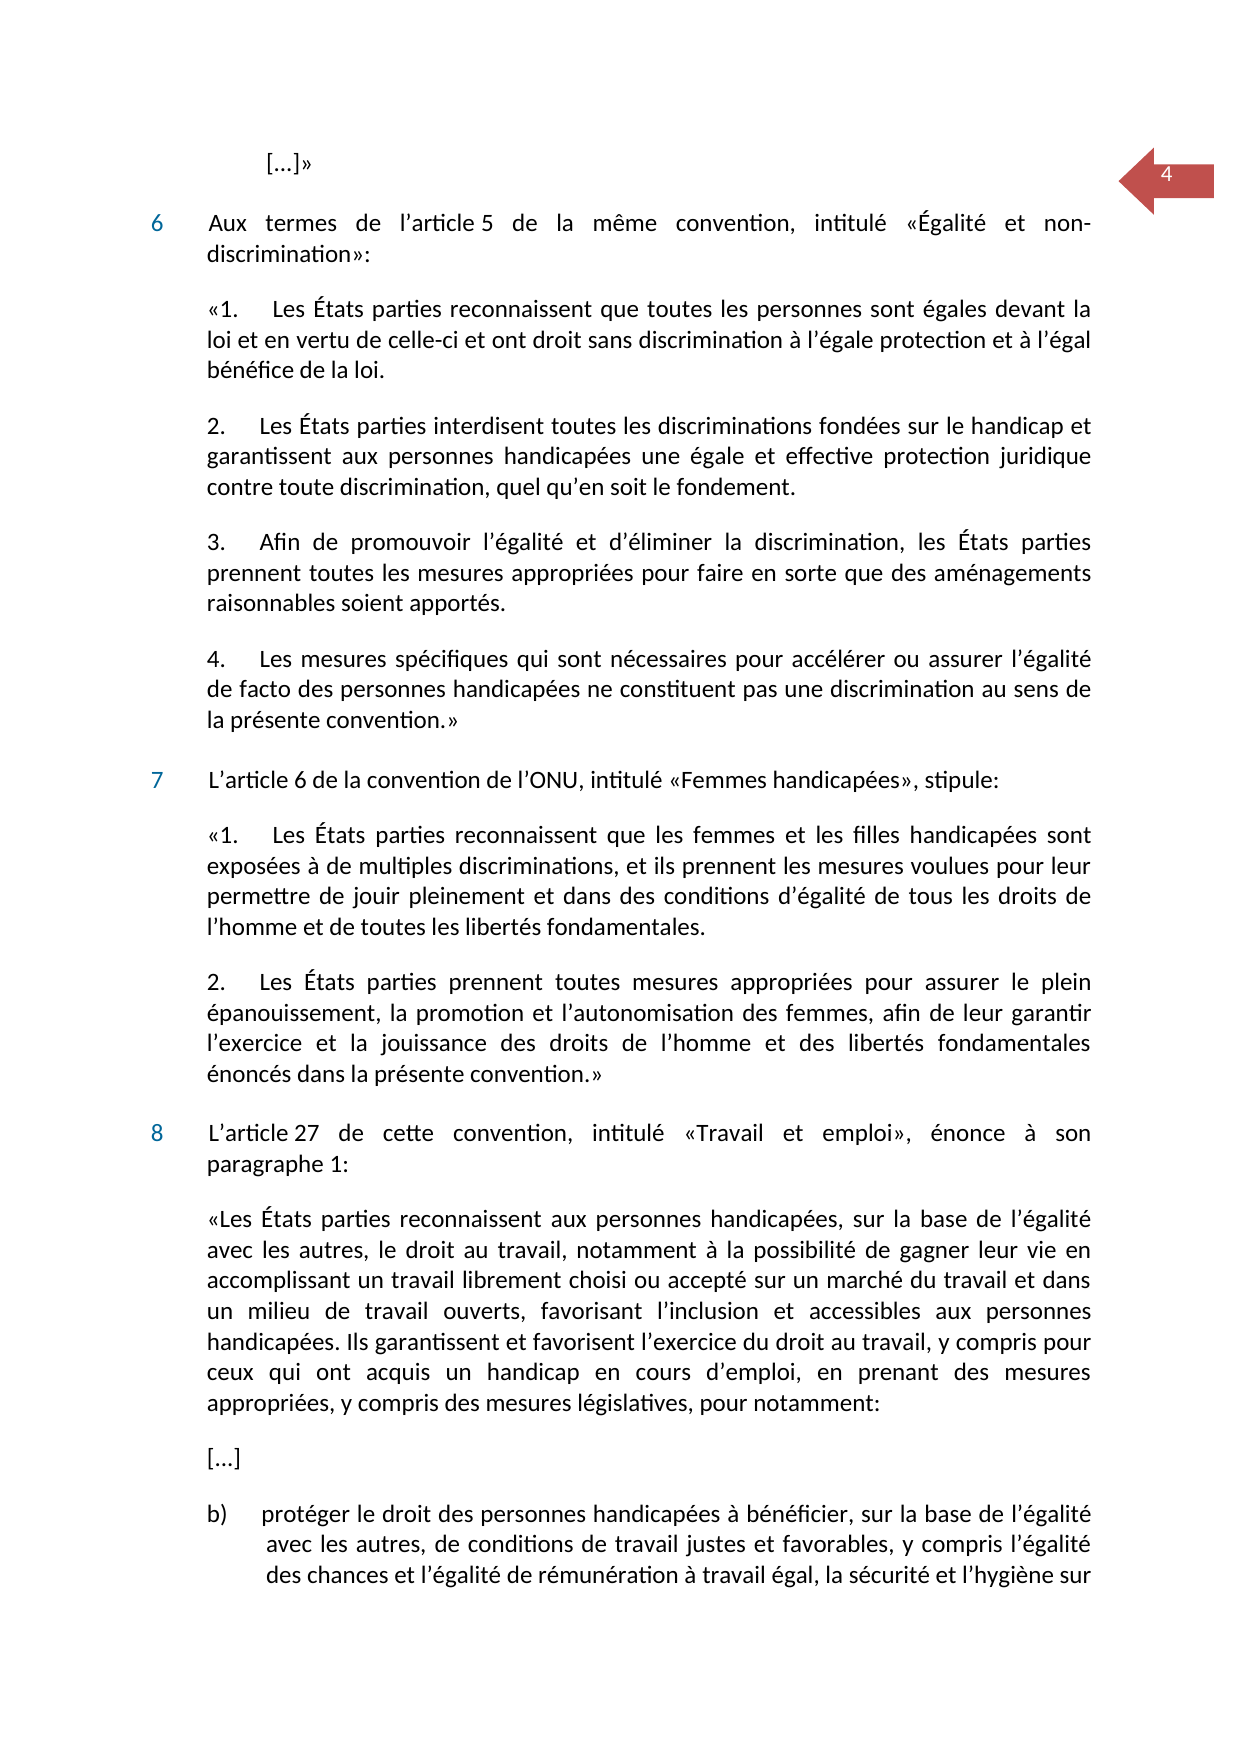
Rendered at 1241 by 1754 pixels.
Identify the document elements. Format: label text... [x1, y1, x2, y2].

text 4. Les mesures spécifiques qui sont nécessaires pour accélérer ou assurer l’égalité de facto des personnes handicapées ne constituent pas une discrimination au sens de la présente convention.» [207, 643, 1093, 734]
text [207, 1498, 1093, 1589]
text [...] [207, 1442, 1093, 1473]
text «Les États parties reconnaissent aux personnes handicapées, sur la base de l’égalité avec les autres, le droit au travail, notamment à la possibilité de gagner leur vie en accomplissant un travail librement choisi ou accepté sur un marché du travail et dans un milieu de travail ouverts, favorisant l’inclusion et accessibles aux personnes handicapées. Ils garantissent et favorisent l’exercice du droit au travail, y compris pour ceux qui ont acquis un handicap en cours d’emploi, en prenant des mesures appropriées, y compris des mesures législatives, pour notamment: [207, 1204, 1093, 1417]
text [...]» [266, 148, 1093, 178]
text 7 L’article 6 de la convention de l’ONU, intitulé «Femmes handicapées», stipule: [151, 764, 1093, 794]
text 2. Les États parties interdisent toutes les discriminations fondées sur le handicap et garantissent aux personnes handicapées une égale et effective protection juridique contre toute discrimination, quel qu’en soit le fondement. [207, 410, 1093, 501]
text «1. Les États parties reconnaissent que toutes les personnes sont égales devant la loi et en vertu de celle-ci et ont droit sans discrimination à l’égale protection et à l’égal bénéfice de la loi. [207, 293, 1093, 385]
text 2. Les États parties prennent toutes mesures appropriées pour assurer le plein épanouissement, la promotion et l’autonomisation des femmes, afin de leur garantir l’exercice et la jouissance des droits de l’homme et des libertés fondamentales énoncés dans la présente convention.» [207, 966, 1093, 1088]
text 3. Afin de promouvoir l’égalité et d’éliminer la discrimination, les États parties prennent toutes les mesures appropriées pour faire en sorte que des aménagements raisonnables soient apportés. [207, 526, 1093, 618]
text 6 Aux termes de l’article 5 de la même convention, intitulé «Égalité et non-discrimination»: [151, 207, 1093, 268]
text «1. Les États parties reconnaissent que les femmes et les filles handicapées sont exposées à de multiples discriminations, et ils prennent les mesures voulues pour leur permettre de jouir pleinement et dans des conditions d’égalité de tous les droits de l’homme et de toutes les libertés fondamentales. [207, 819, 1093, 941]
text 8 L’article 27 de cette convention, intitulé «Travail et emploi», énonce à son paragraphe 1: [151, 1118, 1093, 1179]
